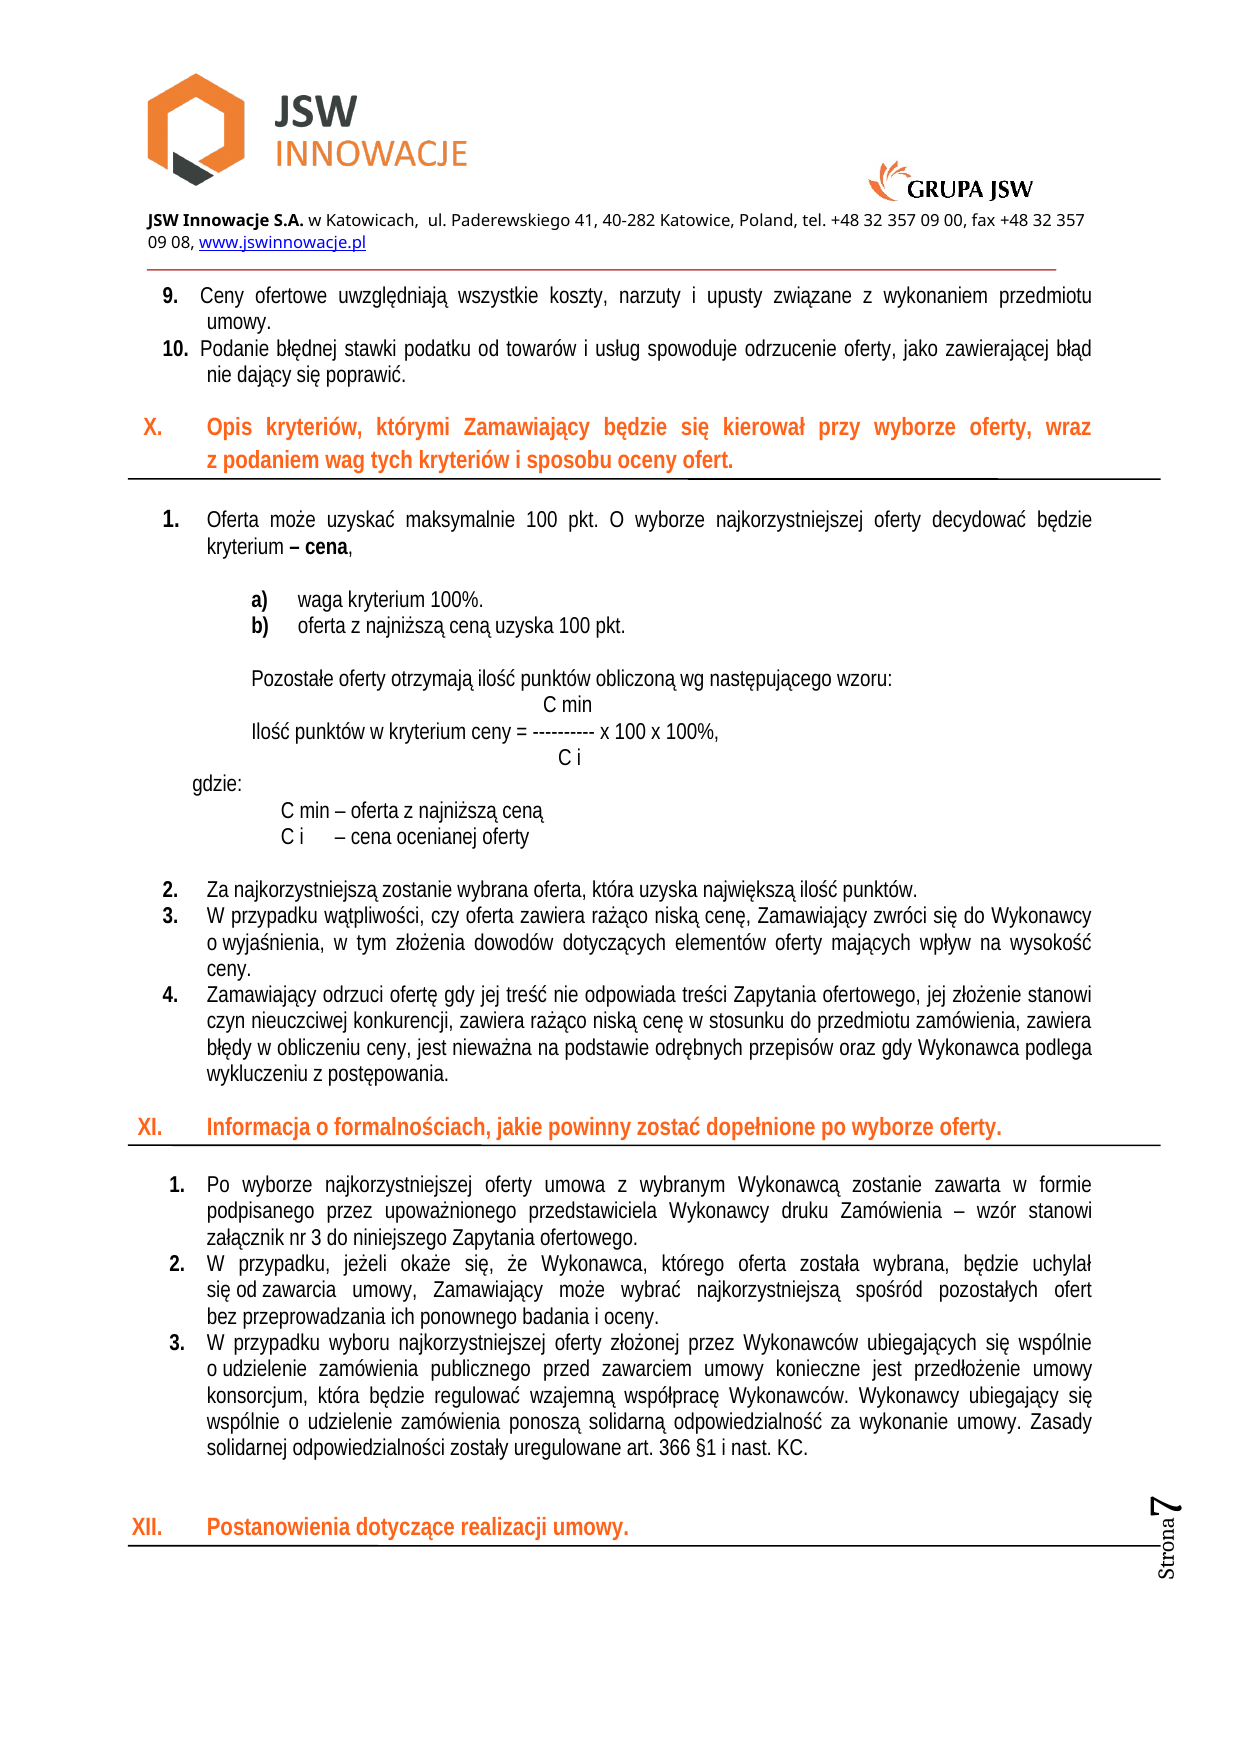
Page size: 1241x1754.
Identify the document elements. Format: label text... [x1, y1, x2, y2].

picture [861, 156, 1039, 208]
list Zamawiający odrzuci ofertę gdy jej treść nie odpowiada treści Zapytania ofertowego, jej złożenie stanowi czyn nieuczciwej konkurencji, zawiera rażąco niską cenę w stosunku do przedmiotu zamówienia, zawiera błędy w obliczeniu ceny, jest nieważna na podstawie odrębnych przepisów oraz gdy Wykonawca podlega wykluczeniu z postępowania. [162, 981, 1093, 1087]
list W przypadku wątpliwości, czy oferta zawiera rażąco niską cenę, Zamawiający zwróci się do Wykonawcy o wyjaśnienia, w tym złożenia dowodów dotyczących elementów oferty mających wpływ na wysokość ceny. [162, 902, 1093, 981]
list Po wyborze najkorzystniejszej oferty umowa z wybranym Wykonawcą zostanie zawarta w formie podpisanego przez upoważnionego przedstawiciela Wykonawcy druku Zamówienia – wzór stanowi załącznik nr 3 do niniejszego Zapytania ofertowego. [169, 1171, 1093, 1250]
text C i – cena ocenianej oferty [162, 823, 1093, 849]
text gdzie: [162, 770, 1093, 797]
text C i [162, 744, 1093, 770]
list W przypadku, jeżeli okaże się, że Wykonawca, którego oferta została wybrana, będzie uchylał się od zawarcia umowy, Zamawiający może wybrać najkorzystniejszą spośród pozostałych ofert bez przeprowadzania ich ponownego badania i oceny. [169, 1250, 1093, 1329]
subtitle Informacja o formalnościach, jakie powinny zostać dopełnione po wyborze oferty. [162, 1112, 1093, 1140]
text Pozostałe oferty otrzymają ilość punktów obliczoną wg następującego wzoru: [251, 665, 1093, 691]
subtitle Opis kryteriów, którymi Zamawiający będzie się kierował przy wyborze oferty, wraz z podaniem wag tych kryteriów i sposobu oceny ofert. [162, 412, 1093, 474]
list Za najkorzystniejszą zostanie wybrana oferta, która uzyska największą ilość punktów. [162, 876, 1093, 902]
picture [147, 73, 467, 186]
text C min – oferta z najniższą ceną [162, 797, 1093, 823]
list W przypadku wyboru najkorzystniejszej oferty złożonej przez Wykonawców ubiegających się wspólnie o udzielenie zamówienia publicznego przed zawarciem umowy konieczne jest przedłożenie umowy konsorcjum, która będzie regulować wzajemną współpracę Wykonawców. Wykonawcy ubiegający się wspólnie o udzielenie zamówienia ponoszą solidarną odpowiedzialność za wykonanie umowy. Zasady solidarnej odpowiedzialności zostały uregulowane art. 366 §1 i nast. KC. [169, 1329, 1093, 1461]
list Oferta może uzyskać maksymalnie 100 pkt. O wyborze najkorzystniejszej oferty decydować będzie kryterium – cena, [162, 504, 1093, 559]
text C min [162, 691, 1093, 718]
list Podanie błędnej stawki podatku od towarów i usług spowoduje odrzucenie oferty, jako zawierającej błąd nie dający się poprawić. [162, 334, 1093, 387]
list oferta z najniższą ceną uzyska 100 pkt. [251, 612, 1093, 638]
subtitle Postanowienia dotyczące realizacji umowy. [162, 1512, 1093, 1541]
text Ilość punktów w kryterium ceny = ---------- x 100 x 100%, [162, 718, 1093, 744]
list waga kryterium 100%. [251, 586, 1093, 612]
list Ceny ofertowe uwzględniają wszystkie koszty, narzuty i upusty związane z wykonaniem przedmiotu umowy. [162, 282, 1093, 334]
